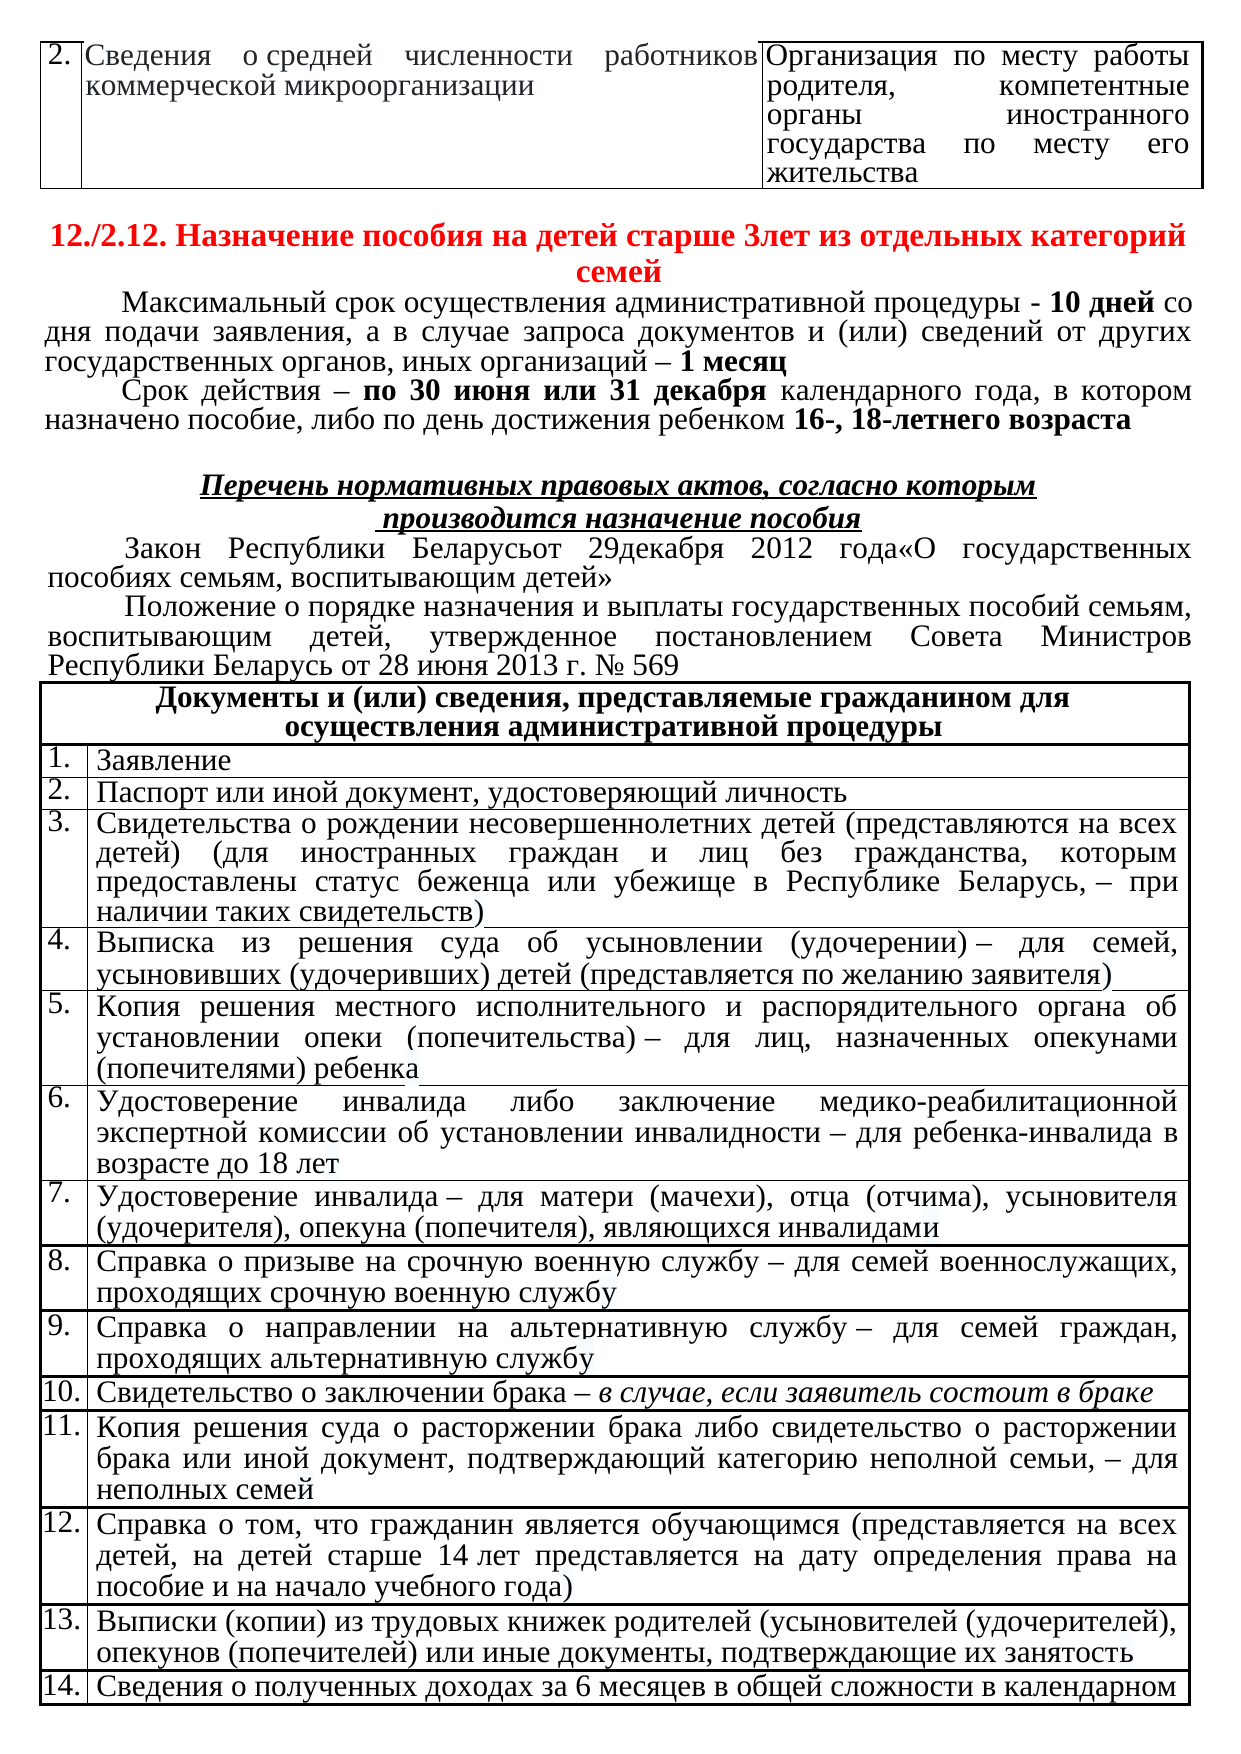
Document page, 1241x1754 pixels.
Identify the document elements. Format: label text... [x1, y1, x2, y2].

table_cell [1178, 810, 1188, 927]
table_cell Сведения о средней численности работников коммерческой микроорганизации [82, 43, 762, 188]
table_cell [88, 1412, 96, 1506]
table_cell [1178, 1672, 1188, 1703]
text 12./2.12. Назначение пособия на детей старше 3лет из отдельных категорий семей [43, 218, 1193, 289]
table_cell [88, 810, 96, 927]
table_cell 11. [42, 1412, 87, 1506]
text Положение о порядке назначения и выплаты государственных пособий семьям, воспитывающим детей, утвержденное постановлением Совета Министров Республики Беларусь от 28 июня 2013 г. № 569 [47, 593, 1193, 681]
table_cell 8. [42, 1247, 87, 1309]
table_cell 13. [42, 1606, 87, 1668]
table_cell 1. [42, 746, 87, 777]
text Максимальный срок осуществления административной процедуры - 10 дней со дня подачи заявления, а в случае запроса документов и (или) сведений от других государственных органов, иных организаций – 1 месяц [44, 289, 1193, 377]
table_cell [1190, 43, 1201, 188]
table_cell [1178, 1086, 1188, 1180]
table_header Документы и (или) сведения, представляемые гражданином для осуществления административной процедуры [42, 684, 1188, 742]
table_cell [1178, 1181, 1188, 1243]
table_cell 2. [41, 43, 81, 188]
text Закон Республики Беларусьот 29декабря 2012 года«О государственных пособиях семьям, воспитывающим детей» [47, 535, 1193, 593]
table_cell 3. [42, 810, 87, 927]
table_cell 7. [42, 1181, 87, 1243]
table_cell Заявление [88, 746, 1188, 777]
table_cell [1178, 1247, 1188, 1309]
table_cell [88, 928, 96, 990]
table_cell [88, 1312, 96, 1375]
table_cell Паспорт или иной документ, удостоверяющий личность [88, 778, 1188, 809]
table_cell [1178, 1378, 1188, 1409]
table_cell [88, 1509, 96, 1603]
table_cell 12. [42, 1509, 87, 1603]
text производится назначение пособия [43, 502, 1193, 535]
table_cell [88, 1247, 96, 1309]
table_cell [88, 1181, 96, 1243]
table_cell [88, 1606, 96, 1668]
text Срок действия – по 30 июня или 31 декабря календарного года, в котором назначено пособие, либо по день достижения ребенком 16-, 18-летнего возраста [44, 377, 1193, 435]
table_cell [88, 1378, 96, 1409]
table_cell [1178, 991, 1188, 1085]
table_cell 10. [42, 1378, 87, 1409]
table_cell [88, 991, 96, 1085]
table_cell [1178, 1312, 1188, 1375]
table_cell 6. [42, 1086, 87, 1180]
table_cell 14. [42, 1672, 87, 1703]
text Перечень нормативных правовых актов, согласно которым [43, 468, 1193, 502]
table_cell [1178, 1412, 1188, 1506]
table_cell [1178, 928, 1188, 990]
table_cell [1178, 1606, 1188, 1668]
table_cell 9. [42, 1312, 87, 1375]
table_cell 5. [42, 991, 87, 1085]
table_cell 4. [42, 928, 87, 990]
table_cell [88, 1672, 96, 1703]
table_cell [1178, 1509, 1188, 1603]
table_cell 2. [42, 778, 87, 809]
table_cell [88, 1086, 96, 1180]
